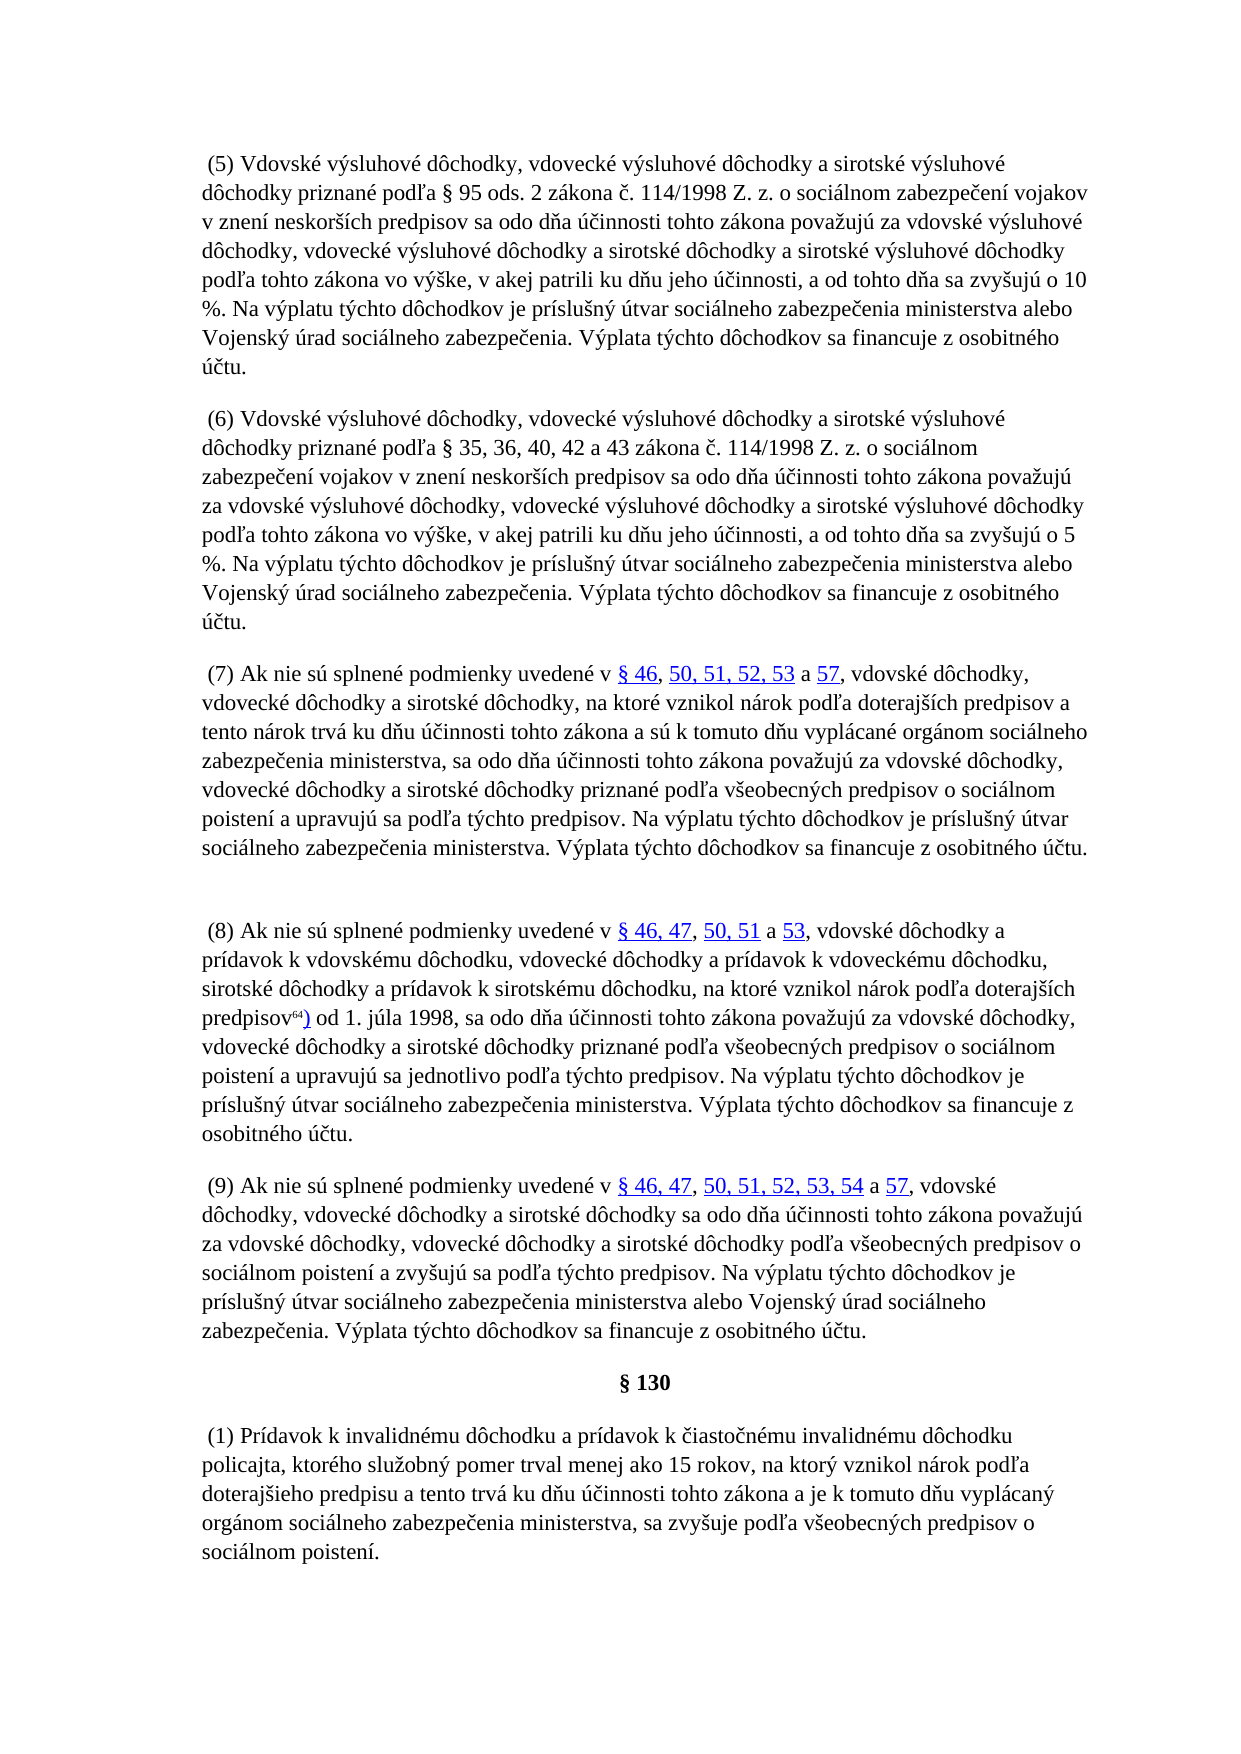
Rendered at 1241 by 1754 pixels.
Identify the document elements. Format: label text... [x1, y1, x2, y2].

text (5) Vdovské výsluhové dôchodky, vdovecké výsluhové dôchodky a sirotské výsluhové dôchodky priznané podľa § 95 ods. 2 zákona č. 114/1998 Z. z. o sociálnom zabezpečení vojakov v znení neskorších predpisov sa odo dňa účinnosti tohto zákona považujú za vdovské výsluhové dôchodky, vdovecké výsluhové dôchodky a sirotské dôchodky a sirotské výsluhové dôchodky podľa tohto zákona vo výške, v akej patrili ku dňu jeho účinnosti, a od tohto dňa sa zvyšujú o 10 %. Na výplatu týchto dôchodkov je príslušný útvar sociálneho zabezpečenia ministerstva alebo Vojenský úrad sociálneho zabezpečenia. Výplata týchto dôchodkov sa financuje z osobitného účtu. [202, 150, 1090, 379]
text (7) Ak nie sú splnené podmienky uvedené v § 46, 50, 51, 52, 53 a 57, vdovské dôchodky, vdovecké dôchodky a sirotské dôchodky, na ktoré vznikol nárok podľa doterajších predpisov a tento nárok trvá ku dňu účinnosti tohto zákona a sú k tomuto dňu vyplácané orgánom sociálneho zabezpečenia ministerstva, sa odo dňa účinnosti tohto zákona považujú za vdovské dôchodky, vdovecké dôchodky a sirotské dôchodky priznané podľa všeobecných predpisov o sociálnom poistení a upravujú sa podľa týchto predpisov. Na výplatu týchto dôchodkov je príslušný útvar sociálneho zabezpečenia ministerstva. Výplata týchto dôchodkov sa financuje z osobitného účtu. [202, 660, 1090, 891]
text (1) Prídavok k invalidnému dôchodku a prídavok k čiastočnému invalidnému dôchodku policajta, ktorého služobný pomer trval menej ako 15 rokov, na ktorý vznikol nárok podľa doterajšieho predpisu a tento trvá ku dňu účinnosti tohto zákona a je k tomuto dňu vyplácaný orgánom sociálneho zabezpečenia ministerstva, sa zvyšuje podľa všeobecných predpisov o sociálnom poistení. [202, 1422, 1090, 1564]
text (6) Vdovské výsluhové dôchodky, vdovecké výsluhové dôchodky a sirotské výsluhové dôchodky priznané podľa § 35, 36, 40, 42 a 43 zákona č. 114/1998 Z. z. o sociálnom zabezpečení vojakov v znení neskorších predpisov sa odo dňa účinnosti tohto zákona považujú za vdovské výsluhové dôchodky, vdovecké výsluhové dôchodky a sirotské výsluhové dôchodky podľa tohto zákona vo výške, v akej patrili ku dňu jeho účinnosti, a od tohto dňa sa zvyšujú o 5 %. Na výplatu týchto dôchodkov je príslušný útvar sociálneho zabezpečenia ministerstva alebo Vojenský úrad sociálneho zabezpečenia. Výplata týchto dôchodkov sa financuje z osobitného účtu. [202, 405, 1090, 634]
text § 130 [194, 1369, 1090, 1396]
text (8) Ak nie sú splnené podmienky uvedené v § 46, 47, 50, 51 a 53, vdovské dôchodky a prídavok k vdovskému dôchodku, vdovecké dôchodky a prídavok k vdoveckému dôchodku, sirotské dôchodky a prídavok k sirotskému dôchodku, na ktoré vznikol nárok podľa doterajších predpisov64) od 1. júla 1998, sa odo dňa účinnosti tohto zákona považujú za vdovské dôchodky, vdovecké dôchodky a sirotské dôchodky priznané podľa všeobecných predpisov o sociálnom poistení a upravujú sa jednotlivo podľa týchto predpisov. Na výplatu týchto dôchodkov je príslušný útvar sociálneho zabezpečenia ministerstva. Výplata týchto dôchodkov sa financuje z osobitného účtu. [202, 917, 1090, 1146]
text (9) Ak nie sú splnené podmienky uvedené v § 46, 47, 50, 51, 52, 53, 54 a 57, vdovské dôchodky, vdovecké dôchodky a sirotské dôchodky sa odo dňa účinnosti tohto zákona považujú za vdovské dôchodky, vdovecké dôchodky a sirotské dôchodky podľa všeobecných predpisov o sociálnom poistení a zvyšujú sa podľa týchto predpisov. Na výplatu týchto dôchodkov je príslušný útvar sociálneho zabezpečenia ministerstva alebo Vojenský úrad sociálneho zabezpečenia. Výplata týchto dôchodkov sa financuje z osobitného účtu. [202, 1172, 1090, 1343]
